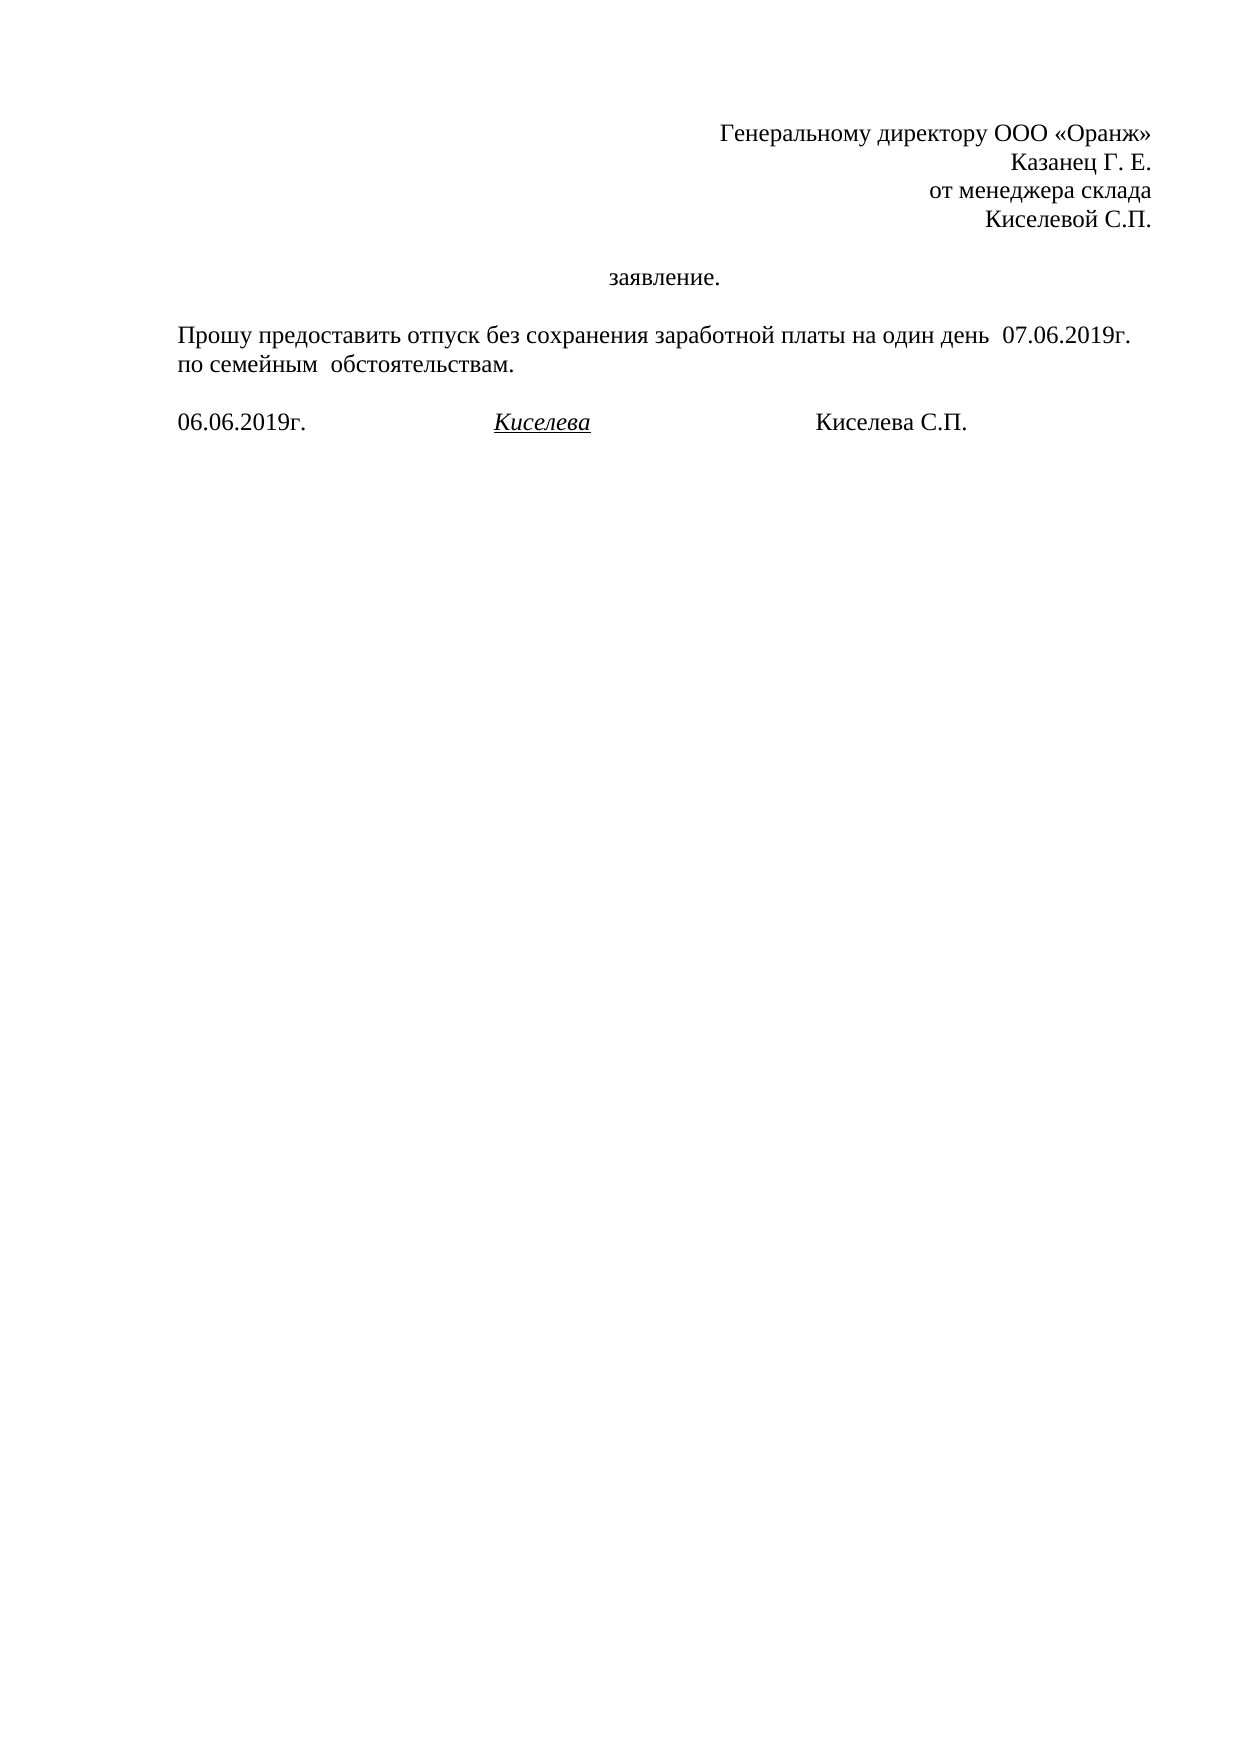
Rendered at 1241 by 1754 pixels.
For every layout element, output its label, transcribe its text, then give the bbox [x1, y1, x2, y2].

text Прошу предоставить отпуск без сохранения заработной платы на один день 07.06.2019г. по семейным обстоятельствам. [177, 320, 1152, 378]
text Генеральному директору ООО «Оранж» Казанец Г. Е. от менеджера склада Киселевой С.П. [177, 118, 1152, 233]
text 06.06.2019г. Киселева Киселева С.П. [177, 407, 1152, 436]
text заявление. [177, 262, 1152, 291]
